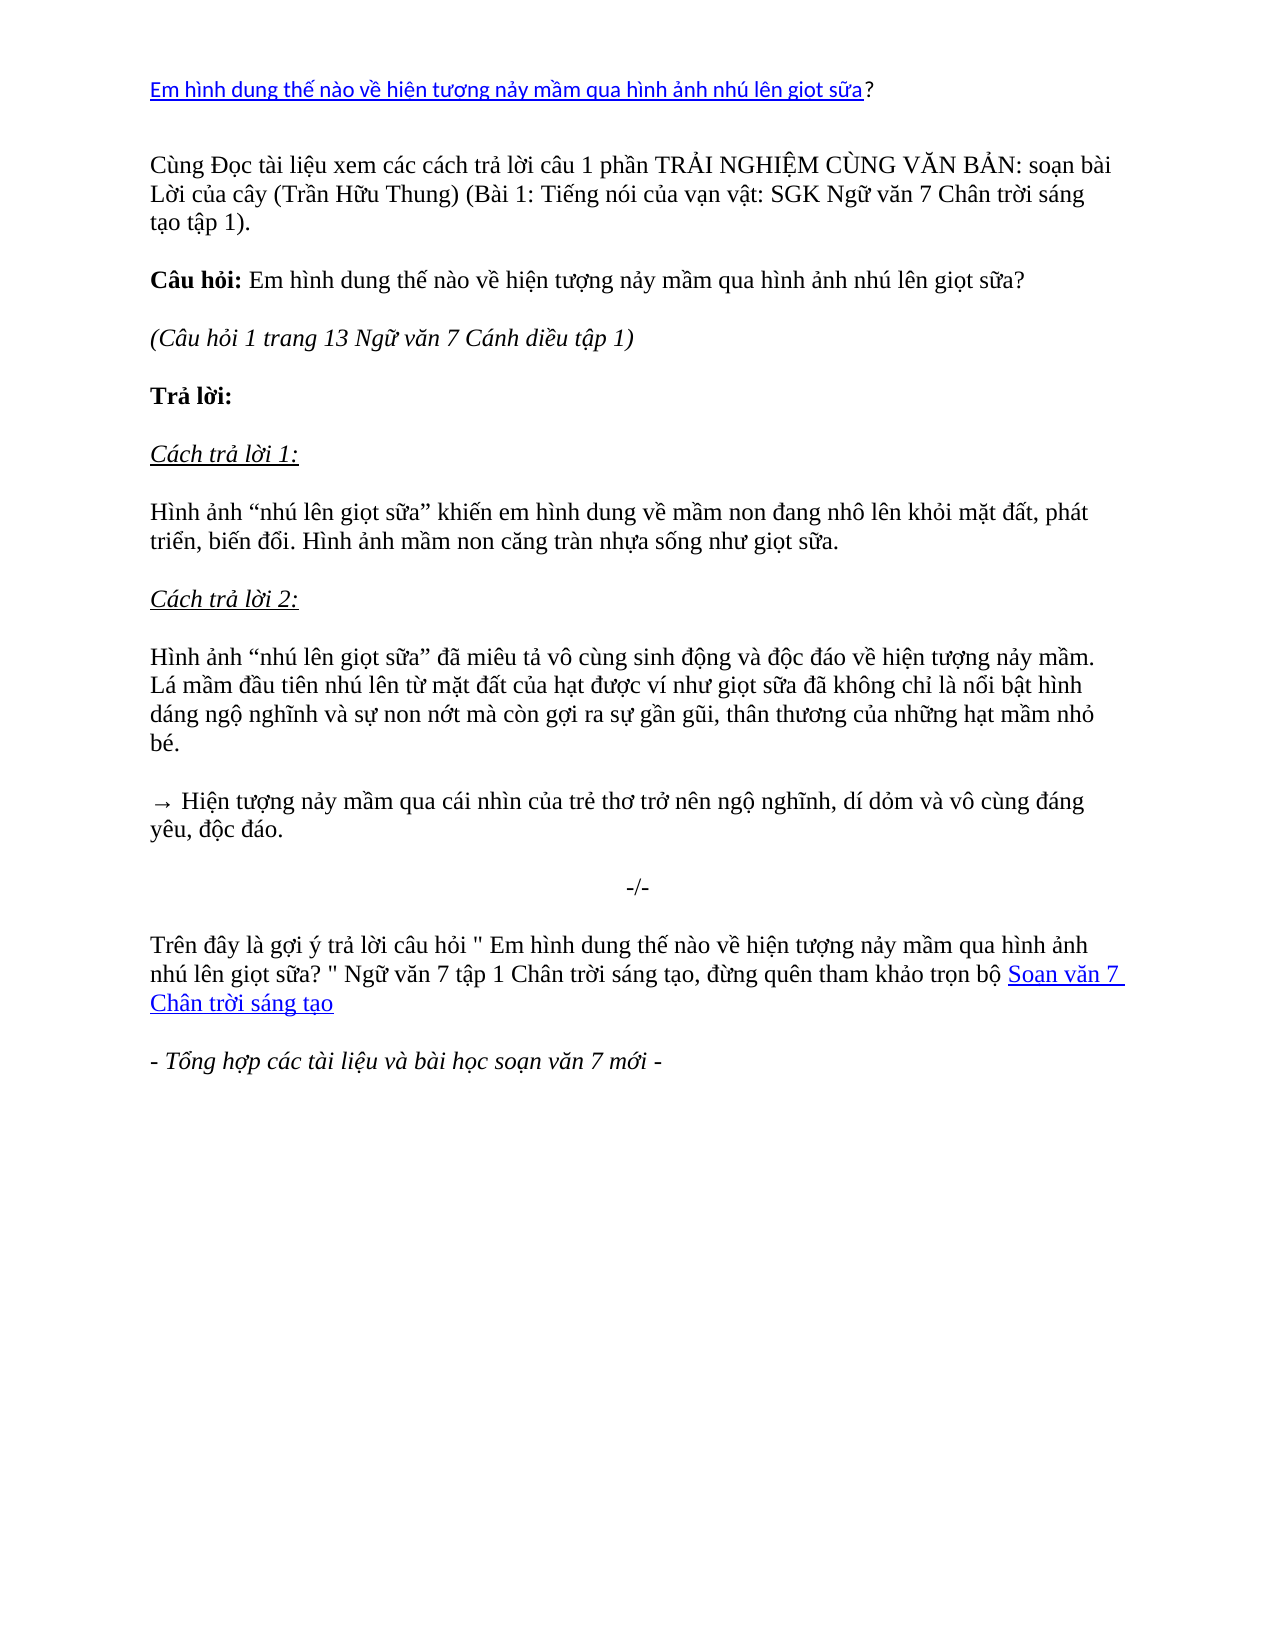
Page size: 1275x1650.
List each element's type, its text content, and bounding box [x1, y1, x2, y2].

text Cách trả lời 1: [150, 439, 1125, 468]
text (Câu hỏi 1 trang 13 Ngữ văn 7 Cánh diều tập 1) [150, 323, 1125, 352]
text Cách trả lời 2: [150, 584, 1125, 612]
text Hình ảnh “nhú lên giọt sữa” khiến em hình dung về mầm non đang nhô lên khỏi mặt đất, phát triển, biến đổi. Hình ảnh mầm non căng tràn nhựa sống như giọt sữa. [150, 497, 1125, 554]
text -/- [150, 872, 1125, 901]
text Hình ảnh “nhú lên giọt sữa” đã miêu tả vô cùng sinh động và độc đáo về hiện tượng nảy mầm. Lá mầm đầu tiên nhú lên từ mặt đất của hạt được ví như giọt sữa đã không chỉ là nổi bật hình dáng ngộ nghĩnh và sự non nớt mà còn gợi ra sự gần gũi, thân thương của những hạt mầm nhỏ bé. [150, 642, 1125, 757]
text Trả lời: [150, 381, 1125, 410]
text Cùng Đọc tài liệu xem các cách trả lời câu 1 phần TRẢI NGHIỆM CÙNG VĂN BẢN: soạn bài Lời của cây (Trần Hữu Thung) (Bài 1: Tiếng nói của vạn vật: SGK Ngữ văn 7 Chân trời sáng tạo tập 1). [150, 150, 1125, 236]
text → Hiện tượng nảy mầm qua cái nhìn của trẻ thơ trở nên ngộ nghĩnh, dí dỏm và vô cùng đáng yêu, độc đáo. [150, 786, 1125, 843]
text Câu hỏi: Em hình dung thế nào về hiện tượng nảy mầm qua hình ảnh nhú lên giọt sữa? [150, 265, 1125, 294]
text - Tổng hợp các tài liệu và bài học soạn văn 7 mới - [150, 1046, 1125, 1074]
text Trên đây là gợi ý trả lời câu hỏi " Em hình dung thế nào về hiện tượng nảy mầm qua hình ảnh nhú lên giọt sữa? " Ngữ văn 7 tập 1 Chân trời sáng tạo, đừng quên tham khảo trọn bộ Soạn văn 7 Chân trời sáng tạo [150, 930, 1125, 1017]
